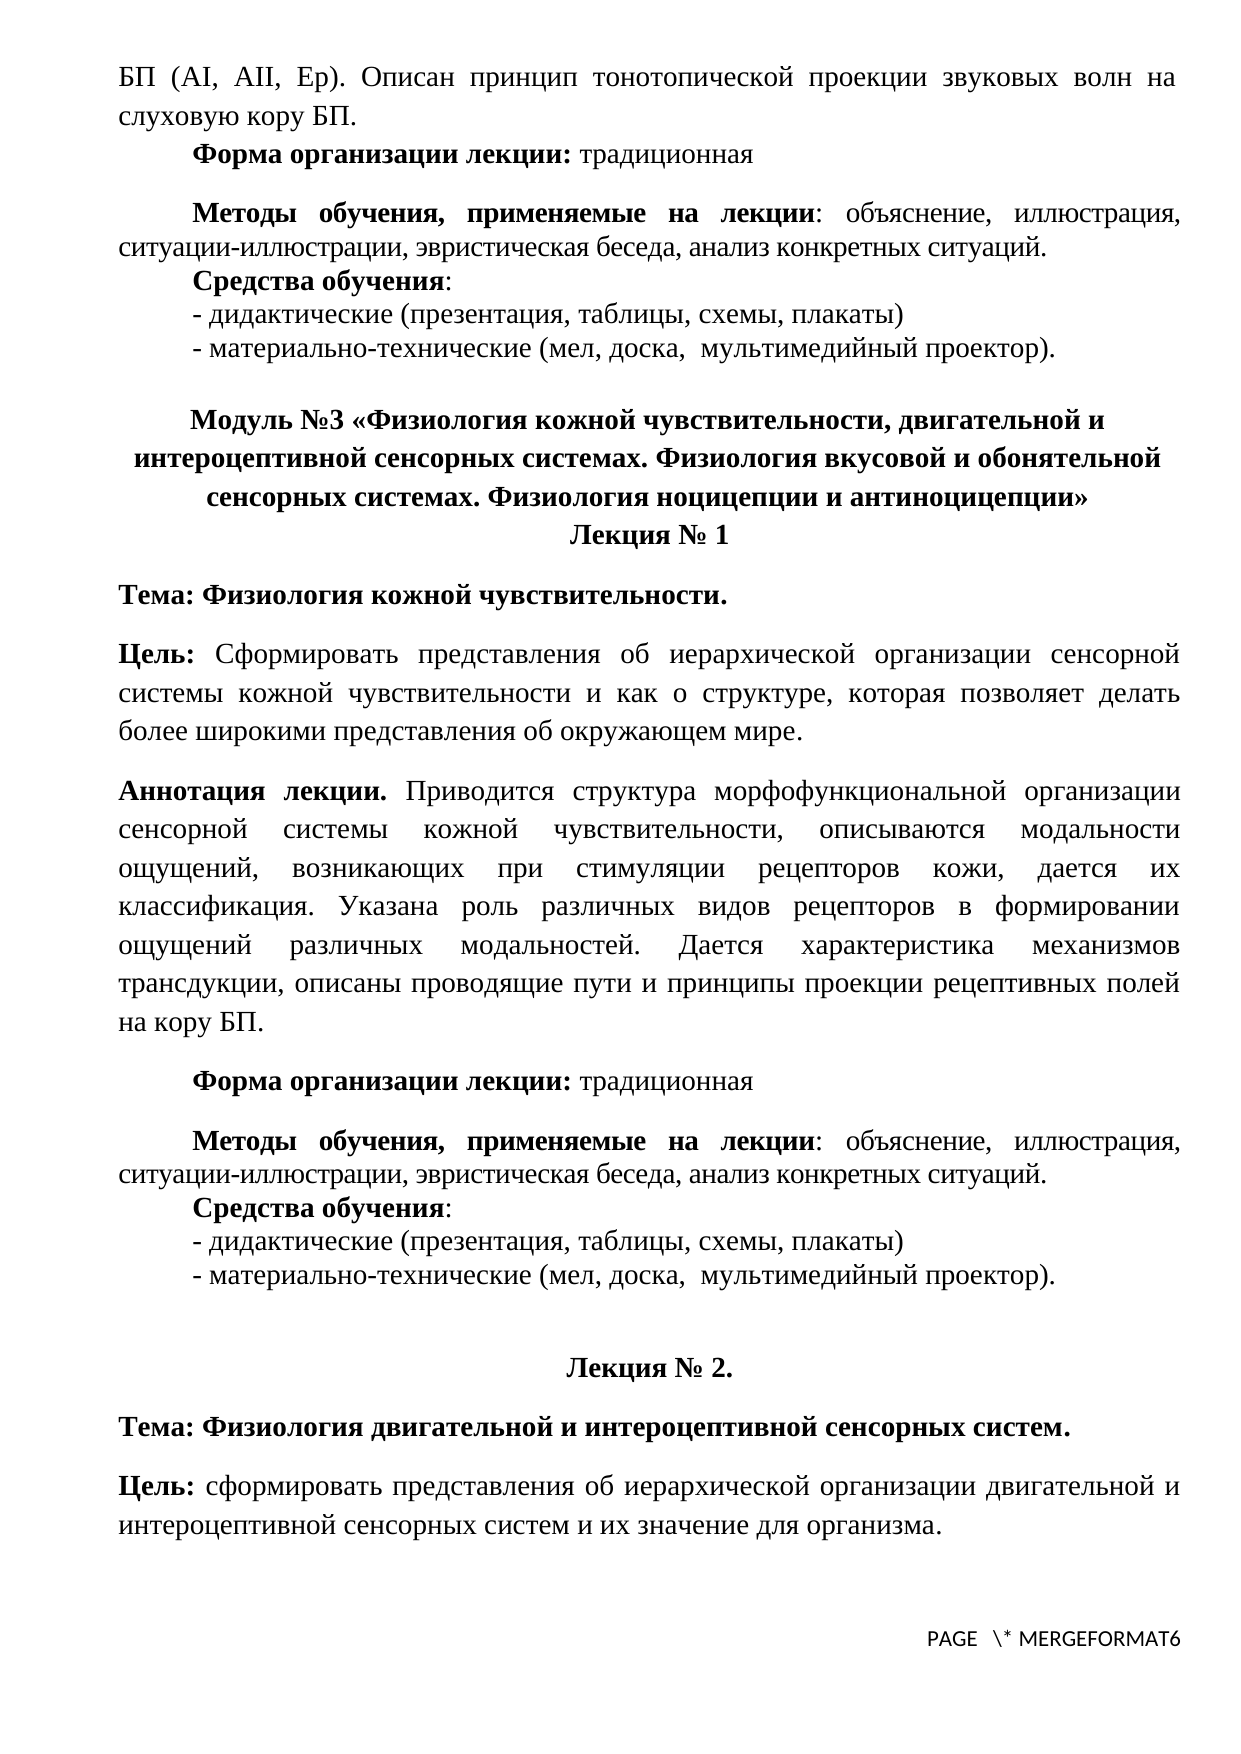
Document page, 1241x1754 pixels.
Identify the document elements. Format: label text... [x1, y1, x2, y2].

text - дидактические (презентация, таблицы, схемы, плакаты) [118, 296, 1181, 330]
text Форма организации лекции: традиционная [118, 1063, 1181, 1097]
text Методы обучения, применяемые на лекции: объяснение, иллюстрация, ситуации-иллюстрации, эвристическая беседа, анализ конкретных ситуаций. [118, 196, 1181, 263]
text - материально-технические (мел, доска, мультимедийный проектор). [118, 1257, 1181, 1290]
text Лекция № 1 [118, 517, 1181, 551]
text Средства обучения: [118, 263, 1181, 296]
text Тема: Физиология двигательной и интероцептивной сенсорных систем. [118, 1409, 1181, 1443]
text - дидактические (презентация, таблицы, схемы, плакаты) [118, 1223, 1181, 1257]
text Аннотация лекции. Приводится структура морфофункциональной организации сенсорной системы кожной чувствительности, описываются модальности ощущений, возникающих при стимуляции рецепторов кожи, дается их классификация. Указана роль различных видов рецепторов в формировании ощущений различных модальностей. Дается характеристика механизмов трансдукции, описаны проводящие пути и принципы проекции рецептивных полей на кору БП. [118, 773, 1181, 1037]
text Методы обучения, применяемые на лекции: объяснение, иллюстрация, ситуации-иллюстрации, эвристическая беседа, анализ конкретных ситуаций. [118, 1123, 1181, 1190]
text Тема: Физиология кожной чувствительности. [118, 577, 1181, 610]
text Модуль №3 «Физиология кожной чувствительности, двигательной и интероцептивной сенсорных системах. Физиология вкусовой и обонятельной сенсорных системах. Физиология ноцицепции и антиноцицепции» [118, 402, 1177, 512]
text Цель: сформировать представления об иерархической организации двигательной и интероцептивной сенсорных систем и их значение для организма. [118, 1468, 1181, 1541]
text Форма организации лекции: традиционная [118, 136, 1181, 170]
text Средства обучения: [118, 1190, 1181, 1223]
text Лекция № 2. [118, 1350, 1181, 1383]
text - материально-технические (мел, доска, мультимедийный проектор). [118, 330, 1181, 363]
text Цель: Сформировать представления об иерархической организации сенсорной системы кожной чувствительности и как о структуре, которая позволяет делать более широкими представления об окружающем мире. [118, 636, 1181, 747]
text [118, 59, 1177, 131]
